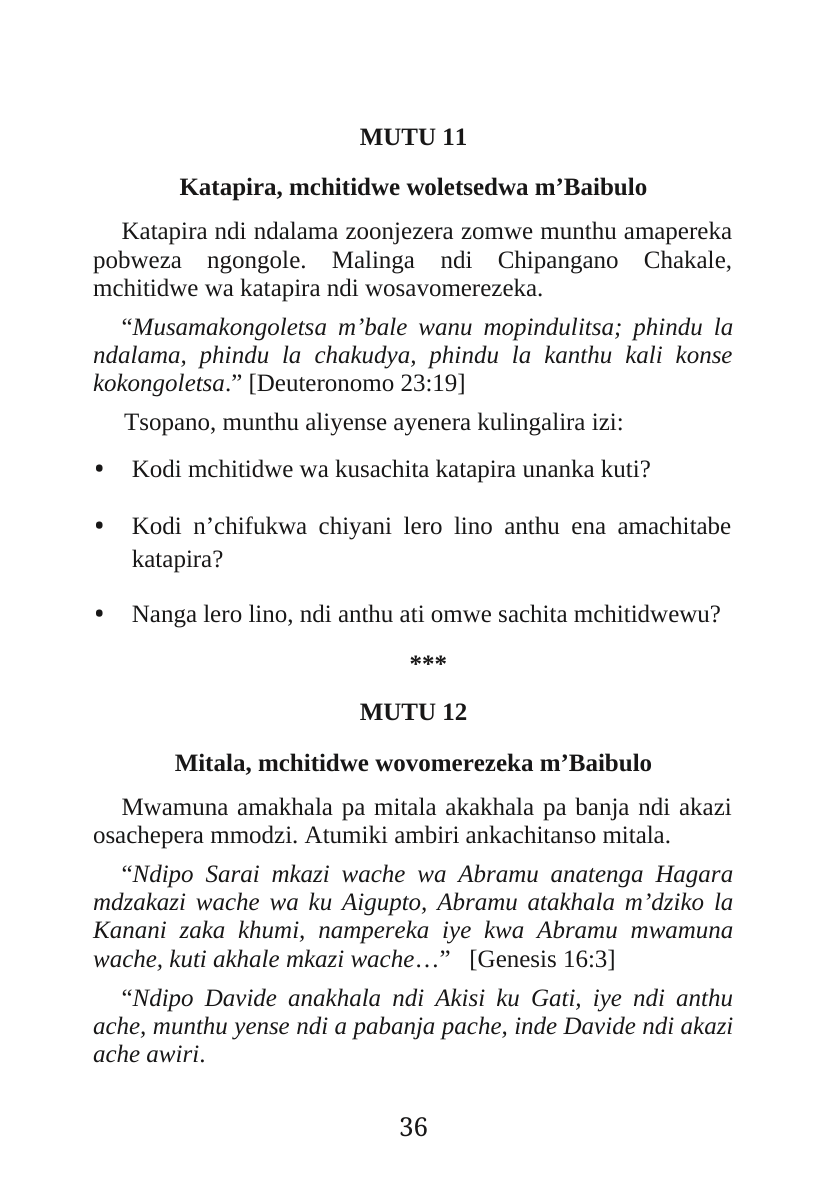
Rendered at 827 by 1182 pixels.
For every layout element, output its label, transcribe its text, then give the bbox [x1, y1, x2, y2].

text Mwamuna amakhala pa mitala akakhala pa banja ndi akazi osachepera mmodzi. Atumiki ambiri ankachitanso mitala. [93, 793, 732, 849]
text “Ndipo Davide anakhala ndi Akisi ku Gati, iye ndi anthu ache, munthu yense ndi a pabanja pache, inde Davide ndi akazi ache awiri. [93, 983, 734, 1068]
text “Musamakongoletsa m’bale wanu mopindulitsa; phindu la ndalama, phindu la chakudya, phindu la kanthu kali konse kokongoletsa.” [Deuteronomo 23:19] [93, 312, 734, 397]
list Nanga lero lino, ndi anthu ati omwe sachita mchitidwewu? [94, 596, 732, 630]
list Kodi mchitidwe wa kusachita katapira unanka kuti? [94, 451, 732, 484]
text “Ndipo Sarai mkazi wache wa Abramu anatenga Hagara mdzakazi wache wa ku Aigupto, Abramu atakhala m’dziko la Kanani zaka khumi, nampereka iye kwa Abramu mwamuna wache, kuti akhale mkazi wache…” [Genesis 16:3] [93, 860, 734, 973]
text MUTU 11 [94, 122, 732, 151]
text Tsopano, munthu aliyense ayenera kulingalira izi: [124, 408, 732, 436]
text Katapira ndi ndalama zoonjezera zomwe munthu amapereka pobweza ngongole. Malinga ndi Chipangano Chakale, mchitidwe wa katapira ndi wosavomerezeka. [93, 217, 732, 302]
text *** [124, 649, 732, 678]
text MUTU 12 [94, 697, 732, 726]
subtitle Mitala, mchitidwe wovomerezeka m’Baibulo [94, 748, 732, 777]
subtitle Katapira, mchitidwe woletsedwa m’Baibulo [94, 172, 732, 201]
list Kodi n’chifukwa chiyani lero lino anthu ena amachitabe katapira? [94, 508, 732, 573]
